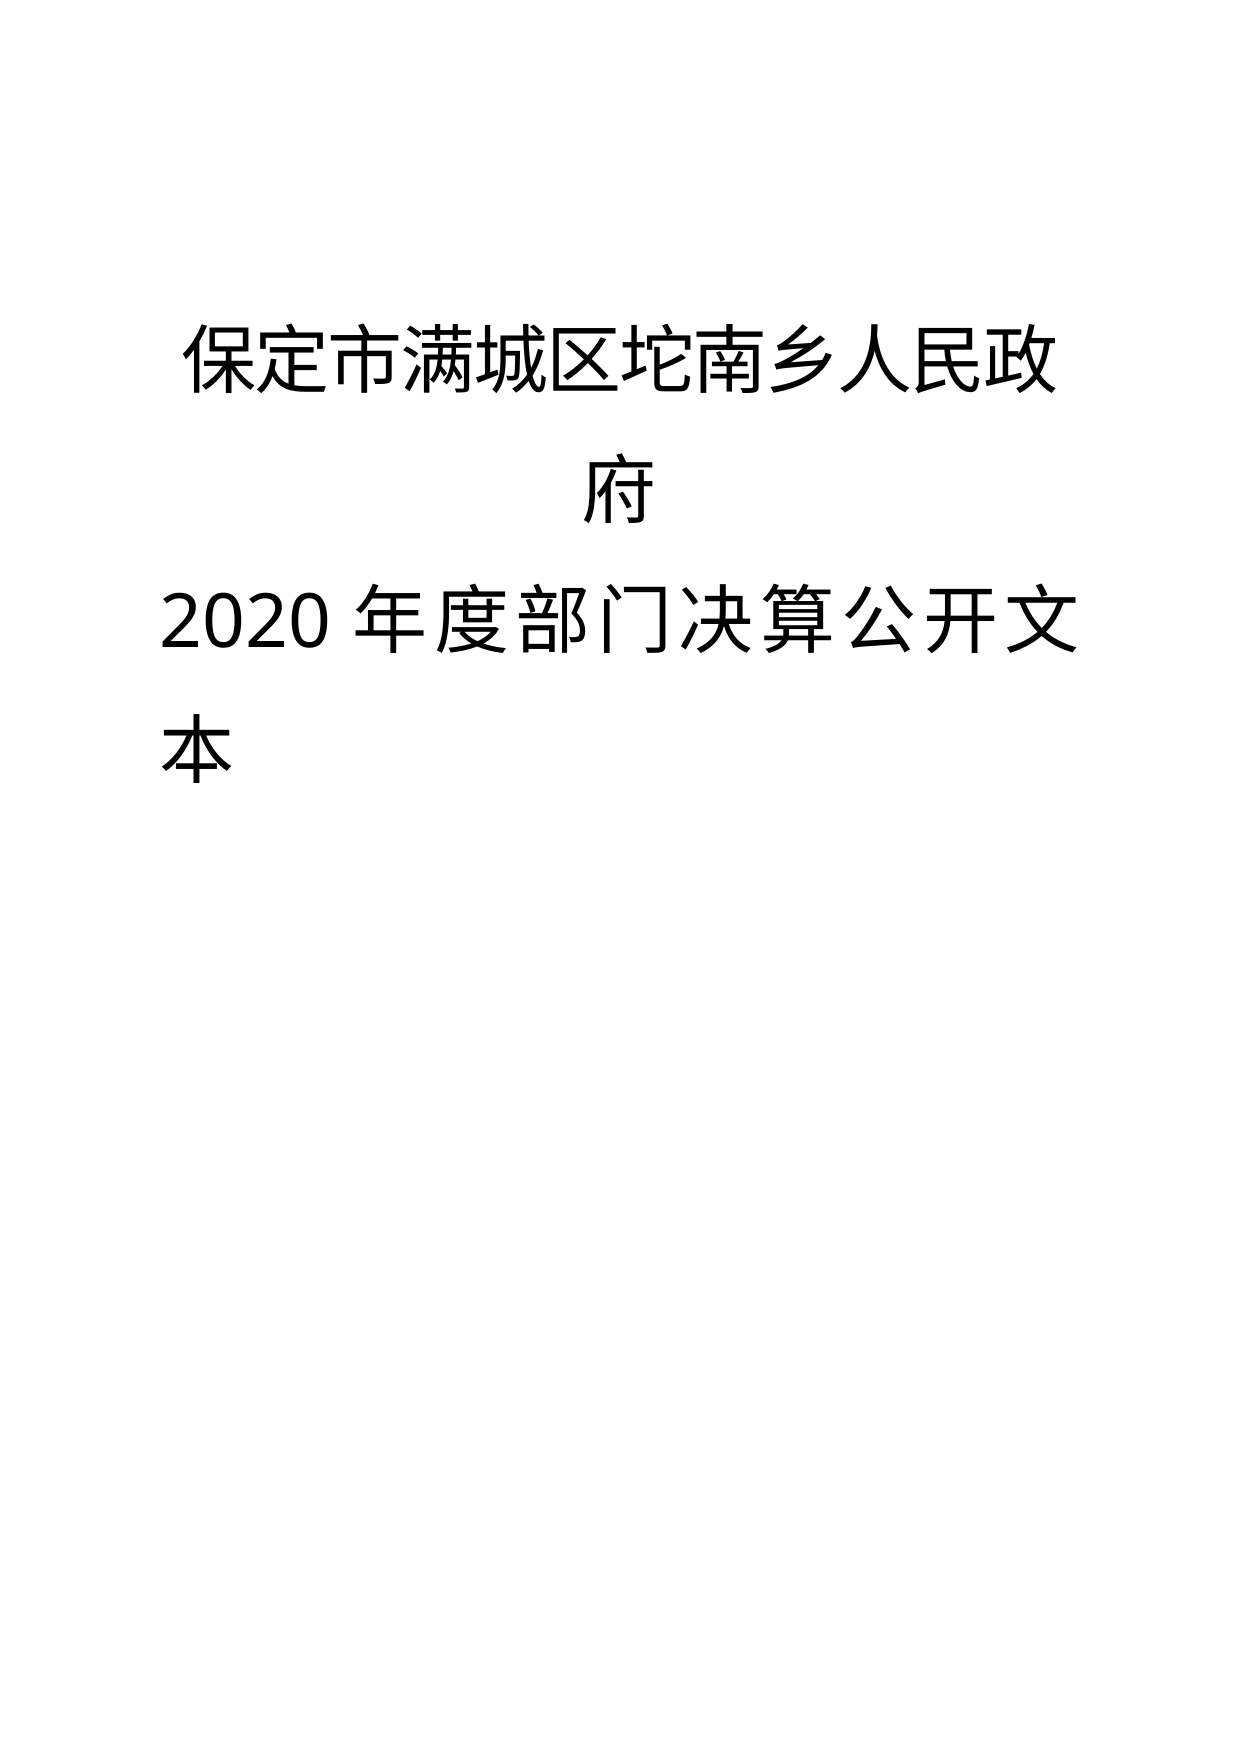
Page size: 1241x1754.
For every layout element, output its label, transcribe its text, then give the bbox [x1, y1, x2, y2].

text 保定市满城区坨南乡人民政府 [159, 290, 1081, 550]
text 2020年度部门决算公开文本 [159, 550, 1081, 810]
